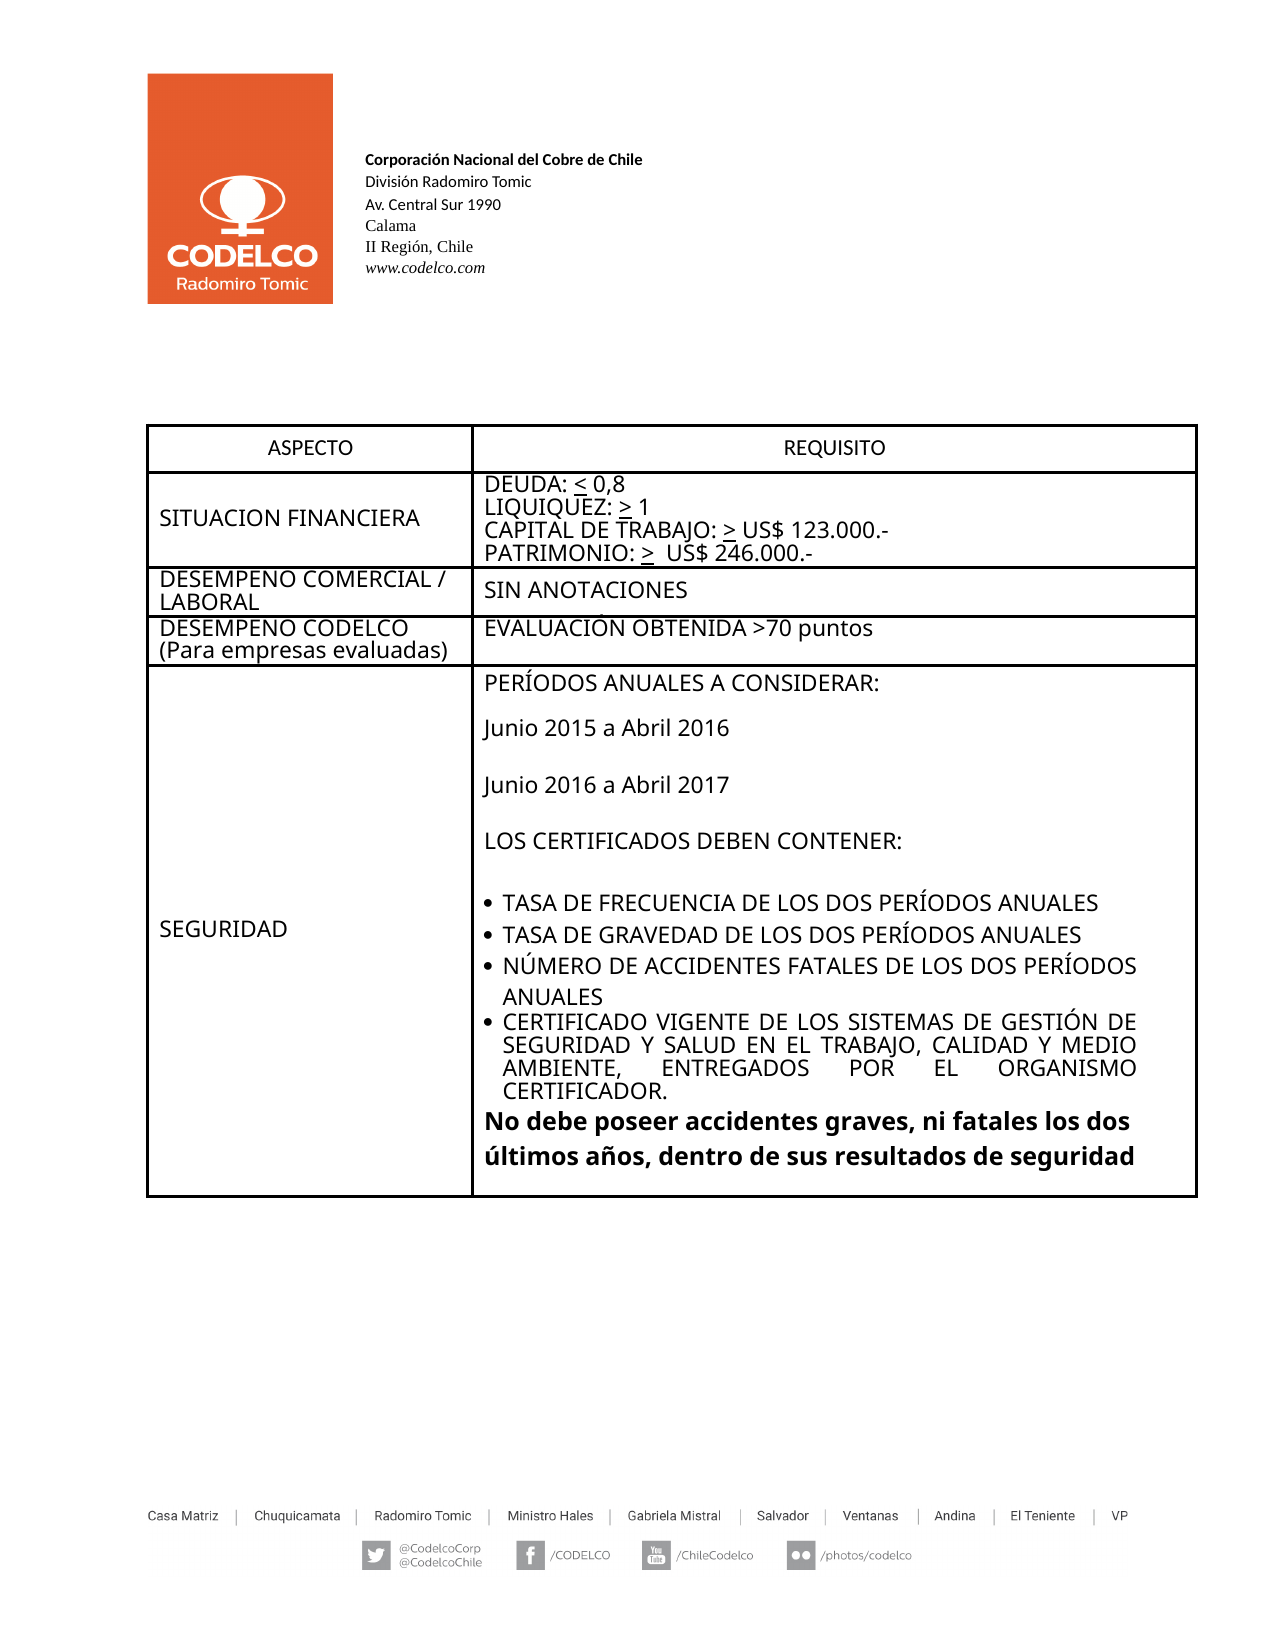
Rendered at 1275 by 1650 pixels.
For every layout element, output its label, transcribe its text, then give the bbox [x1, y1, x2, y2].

table_cell SEGURIDAD [149, 667, 471, 1195]
table_cell SITUACION FINANCIERA [149, 474, 471, 566]
table_cell PERÍODOS ANUALES A CONSIDERAR: Junio 2015 a Abril 2016 Junio 2016 a Abril 2017 LOS CERTIFICADOS DEBEN CONTENER: TASA DE FRECUENCIA DE LOS DOS PERÍODOS ANUALES TASA DE GRAVEDAD DE LOS DOS PERÍODOS ANUALES NÚMERO DE ACCIDENTES FATALES DE LOS DOS PERÍODOS ANUALES CERTIFICADO VIGENTE DE LOS SISTEMAS DE GESTIÓN DE SEGURIDAD Y SALUD EN EL TRABAJO, CALIDAD Y MEDIO AMBIENTE, ENTREGADOS POR EL ORGANISMO CERTIFICADOR. No debe poseer accidentes graves, ni fatales los dos últimos años, dentro de sus resultados de seguridad [474, 667, 1195, 1195]
table_cell DEUDA: < 0,8 LIQUIQUEZ: > 1 CAPITAL DE TRABAJO: > US$ 123.000.- PATRIMONIO: > US$ 246.000.- [474, 474, 1195, 566]
table_cell DESEMPEÑO CODELCO (Para empresas evaluadas) [149, 618, 471, 663]
table_cell DESEMPEÑO COMERCIAL / LABORAL [149, 569, 471, 614]
picture [147, 1505, 1128, 1577]
table_header REQUISITO [474, 427, 1195, 471]
picture [147, 73, 333, 304]
table_header ASPECTO [149, 427, 471, 471]
table_cell SIN ANOTACIONES [474, 569, 1195, 614]
table_cell EVALUACIÓN OBTENIDA >70 puntos [474, 618, 1195, 663]
